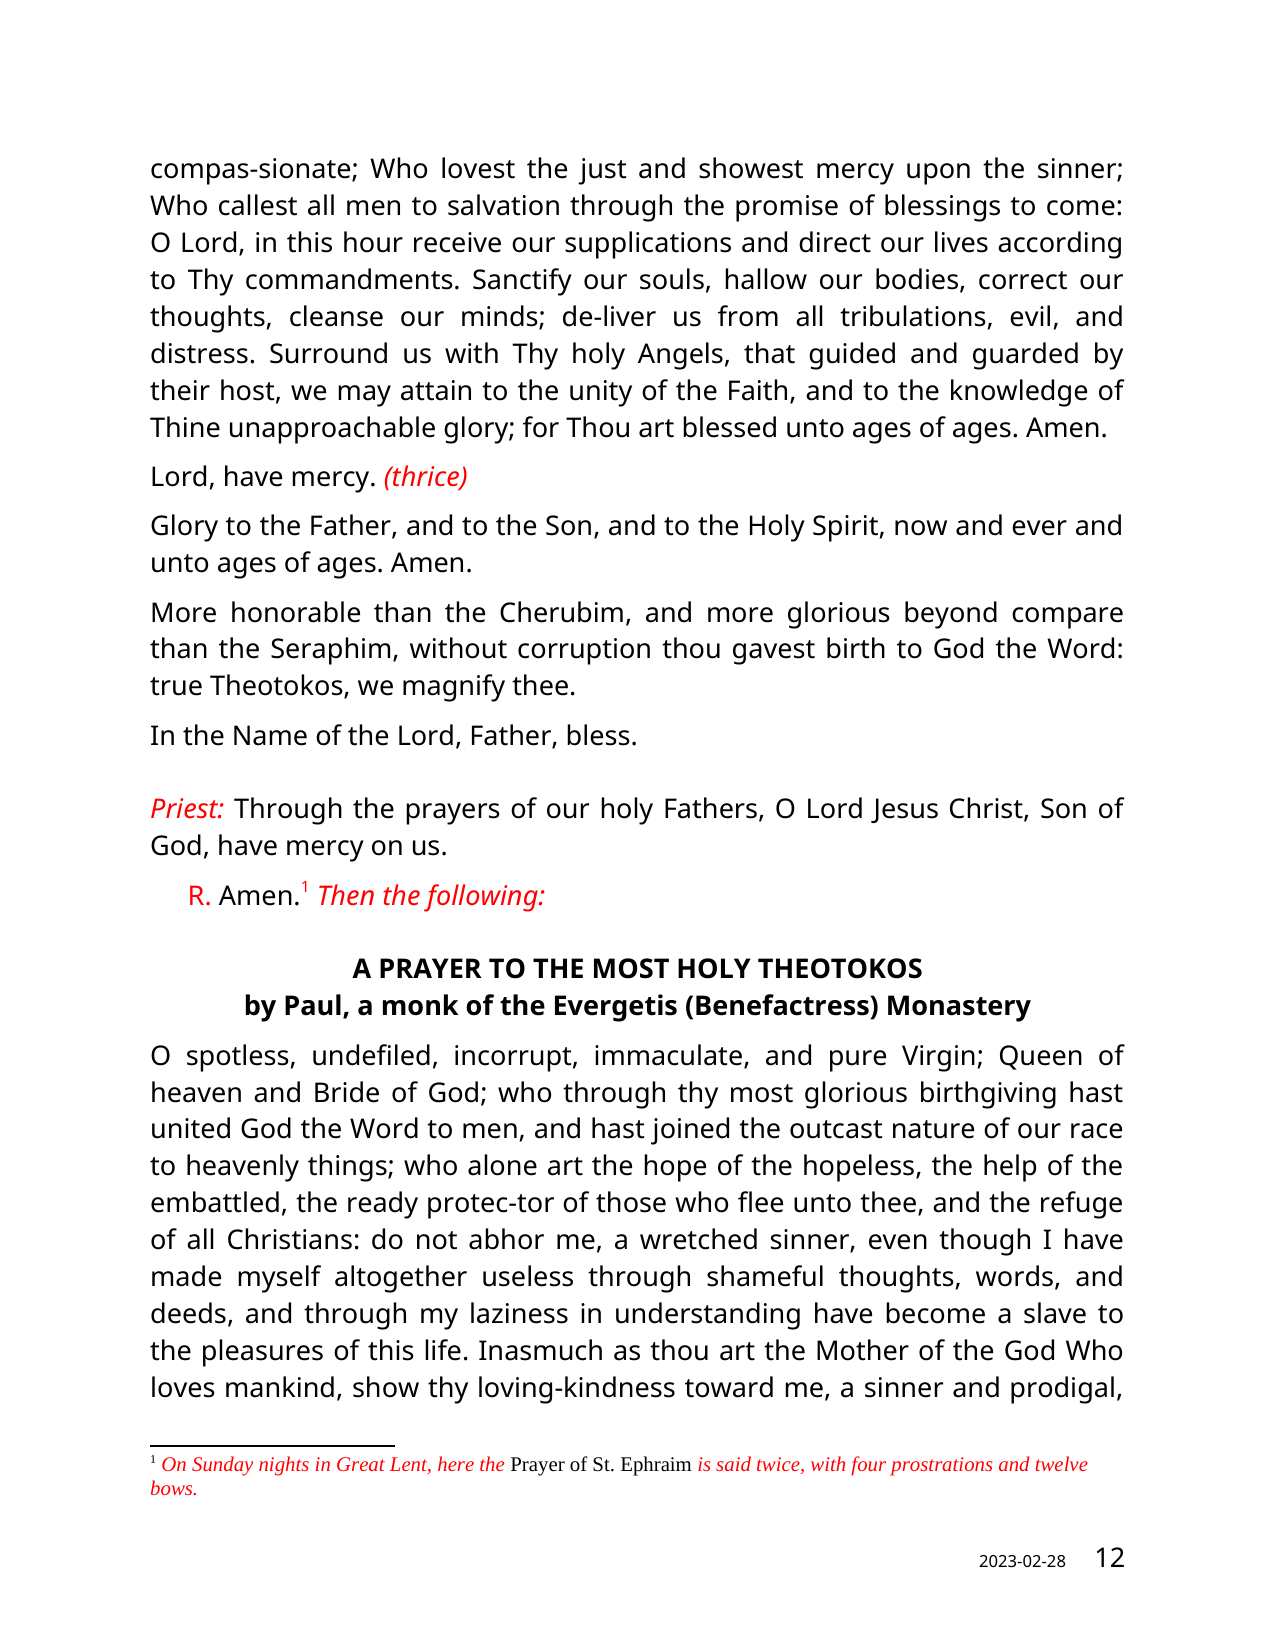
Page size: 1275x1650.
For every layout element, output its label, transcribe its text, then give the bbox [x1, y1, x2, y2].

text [150, 1036, 1125, 1405]
text by Paul, a monk of the Evergetis (Benefactress) Monastery [150, 987, 1125, 1024]
text Glory to the Father, and to the Son, and to the Holy Spirit, now and ever and unto ages of ages. Amen. [150, 507, 1125, 581]
text Priest: Through the prayers of our holy Fathers, O Lord Jesus Christ, Son of God, have mercy on us. [150, 790, 1125, 864]
text R. Amen. Then the following: [150, 876, 1125, 913]
text A PRAYER TO THE MOST HOLY THEOTOKOS [150, 950, 1125, 987]
text Lord, have mercy. (thrice) [150, 457, 1125, 494]
text In the Name of the Lord, Father, bless. [150, 716, 1125, 753]
text More honorable than the Cherubim, and more glorious beyond compare than the Seraphim, without corruption thou gavest birth to God the Word: true Theotokos, we magnify thee. [150, 593, 1125, 704]
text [150, 150, 1125, 445]
